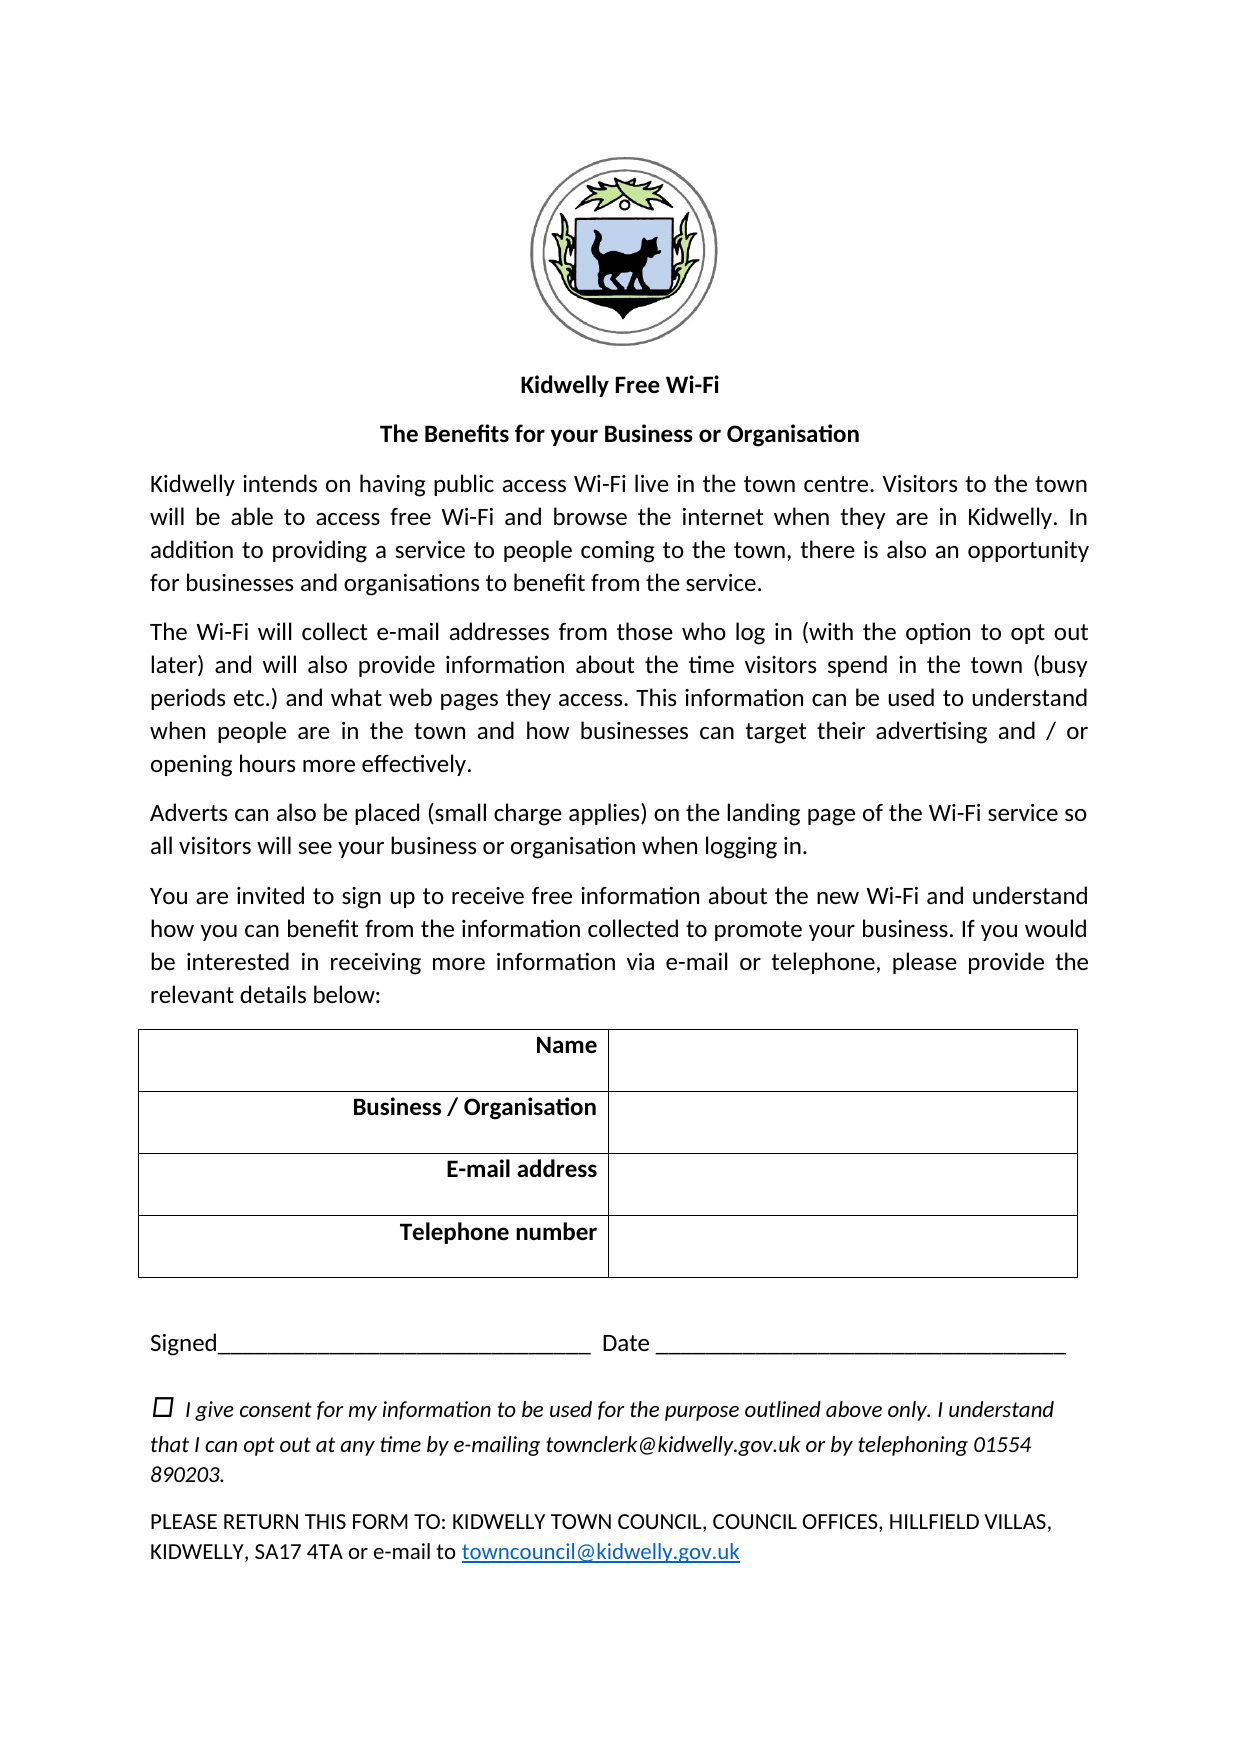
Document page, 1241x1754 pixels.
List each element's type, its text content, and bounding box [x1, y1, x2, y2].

table_cell [609, 1092, 1077, 1153]
text Adverts can also be placed (small charge applies) on the landing page of the Wi-Fi service so all visitors will see your business or organisation when logging in. [150, 798, 1090, 861]
table_cell Telephone number [139, 1216, 608, 1277]
text Kidwelly Free Wi-Fi [150, 369, 1090, 399]
table_header [609, 1030, 1077, 1091]
text □ I give consent for my information to be used for the purpose outlined above only. I understand that I can opt out at any time by e-mailing townclerk@kidwelly.gov.uk or by telephoning 01554 890203. [150, 1377, 1090, 1488]
table_cell Business / Organisation [139, 1092, 608, 1153]
text The Benefits for your Business or Organisation [150, 418, 1090, 449]
table_header Name [139, 1030, 608, 1091]
table_cell [609, 1216, 1077, 1277]
text You are invited to sign up to receive free information about the new Wi-Fi and understand how you can benefit from the information collected to promote your business. If you would be interested in receiving more information via e-mail or telephone, please provide the relevant details below: [150, 880, 1090, 1009]
text Kidwelly intends on having public access Wi-Fi live in the town centre. Visitors to the town will be able to access free Wi-Fi and browse the internet when they are in Kidwelly. In addition to providing a service to people coming to the town, there is also an opportunity for businesses and organisations to benefit from the service. [150, 468, 1090, 597]
text PLEASE RETURN THIS FORM TO: KIDWELLY TOWN COUNCIL, COUNCIL OFFICES, HILLFIELD VILLAS, KIDWELLY, SA17 4TA or e-mail to towncouncil@kidwelly.gov.uk [150, 1507, 1090, 1565]
text Signed______________________________ Date _________________________________ [150, 1327, 1090, 1358]
picture [518, 150, 723, 350]
text The Wi-Fi will collect e-mail addresses from those who log in (with the option to opt out later) and will also provide information about the time visitors spend in the town (busy periods etc.) and what web pages they access. This information can be used to understand when people are in the town and how businesses can target their advertising and / or opening hours more effectively. [150, 616, 1090, 778]
table_cell E-mail address [139, 1154, 608, 1215]
table_cell [609, 1154, 1077, 1215]
